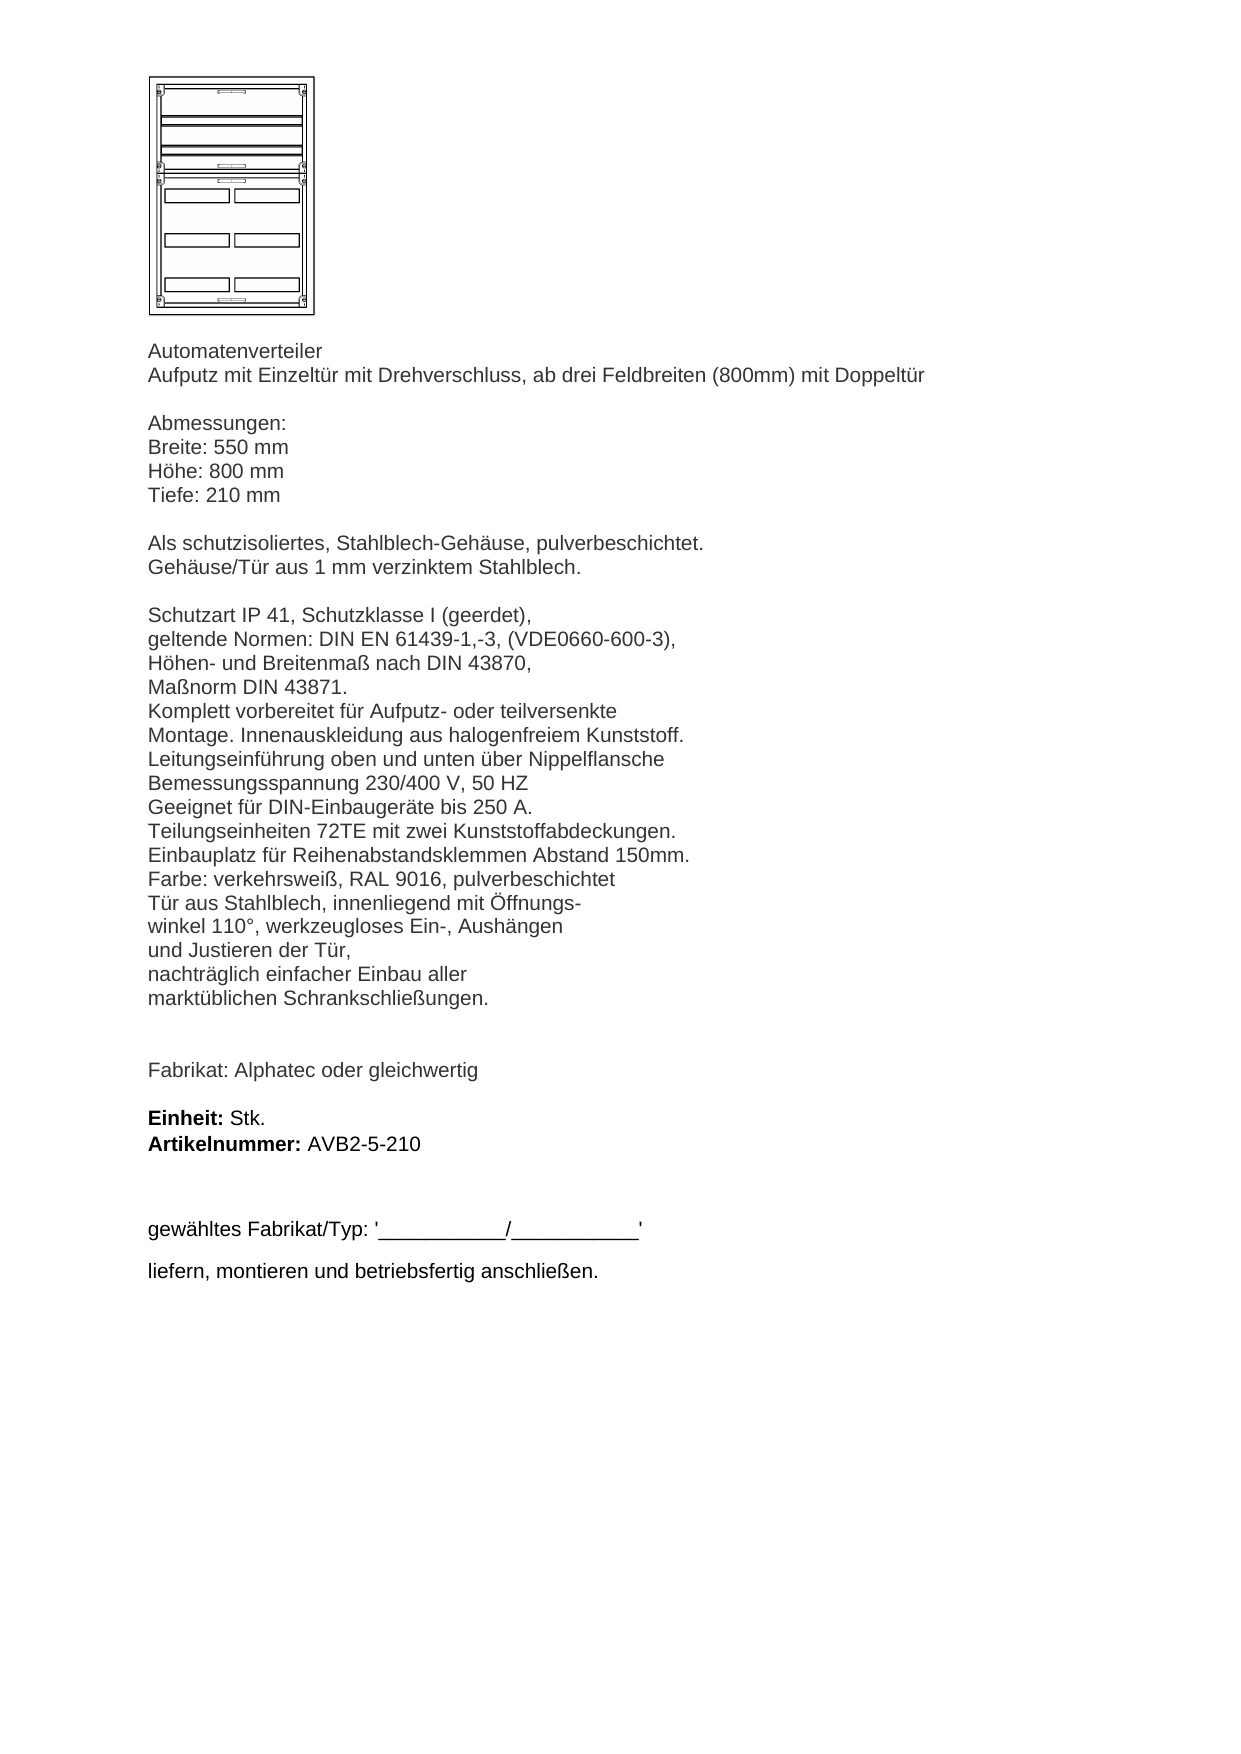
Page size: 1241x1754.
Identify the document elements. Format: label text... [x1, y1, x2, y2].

text Höhe: 800 mm [148, 459, 1093, 483]
text winkel 110°, werkzeugloses Ein-, Aushängen [148, 914, 1093, 938]
text Fabrikat: Alphatec oder gleichwertig [148, 1058, 1093, 1082]
text Einheit: Stk. Artikelnummer: AVB2-5-210 [148, 1106, 1093, 1156]
text gewähltes Fabrikat/Typ: '___________/___________' [148, 1217, 1093, 1241]
text liefern, montieren und betriebsfertig anschließen. [148, 1259, 1093, 1283]
text Leitungseinführung oben und unten über Nippelflansche [148, 747, 1093, 771]
text Teilungseinheiten 72TE mit zwei Kunststoffabdeckungen. [148, 818, 1093, 842]
text geltende Normen: DIN EN 61439-1,-3, (VDE0660-600-3), [148, 627, 1093, 651]
text marktüblichen Schrankschließungen. [148, 986, 1093, 1010]
text Schutzart IP 41, Schutzklasse I (geerdet), [148, 603, 1093, 627]
text Höhen- und Breitenmaß nach DIN 43870, [148, 651, 1093, 675]
text Tiefe: 210 mm [148, 483, 1093, 507]
text Montage. Innenauskleidung aus halogenfreiem Kunststoff. [148, 723, 1093, 747]
text Geeignet für DIN-Einbaugeräte bis 250 A. [148, 794, 1093, 818]
text Einbauplatz für Reihenabstandsklemmen Abstand 150mm. [148, 842, 1093, 866]
text Tür aus Stahlblech, innenliegend mit Öffnungs- [148, 890, 1093, 914]
text Breite: 550 mm [148, 435, 1093, 459]
text Abmessungen: [148, 411, 1093, 435]
text Automatenverteiler Aufputz mit Einzeltür mit Drehverschluss, ab drei Feldbreiten (800mm) mit Doppeltür [148, 339, 1093, 387]
text Maßnorm DIN 43871. [148, 675, 1093, 699]
text nachträglich einfacher Einbau aller [148, 962, 1093, 986]
text Bemessungsspannung 230/400 V, 50 HZ [148, 771, 1093, 794]
text Gehäuse/Tür aus 1 mm verzinktem Stahlblech. [148, 555, 1093, 579]
text und Justieren der Tür, [148, 938, 1093, 962]
text Komplett vorbereitet für Aufputz- oder teilversenkte [148, 699, 1093, 723]
picture [147, 75, 316, 317]
text Als schutzisoliertes, Stahlblech-Gehäuse, pulverbeschichtet. [148, 531, 1093, 555]
text Farbe: verkehrsweiß, RAL 9016, pulverbeschichtet [148, 866, 1093, 890]
